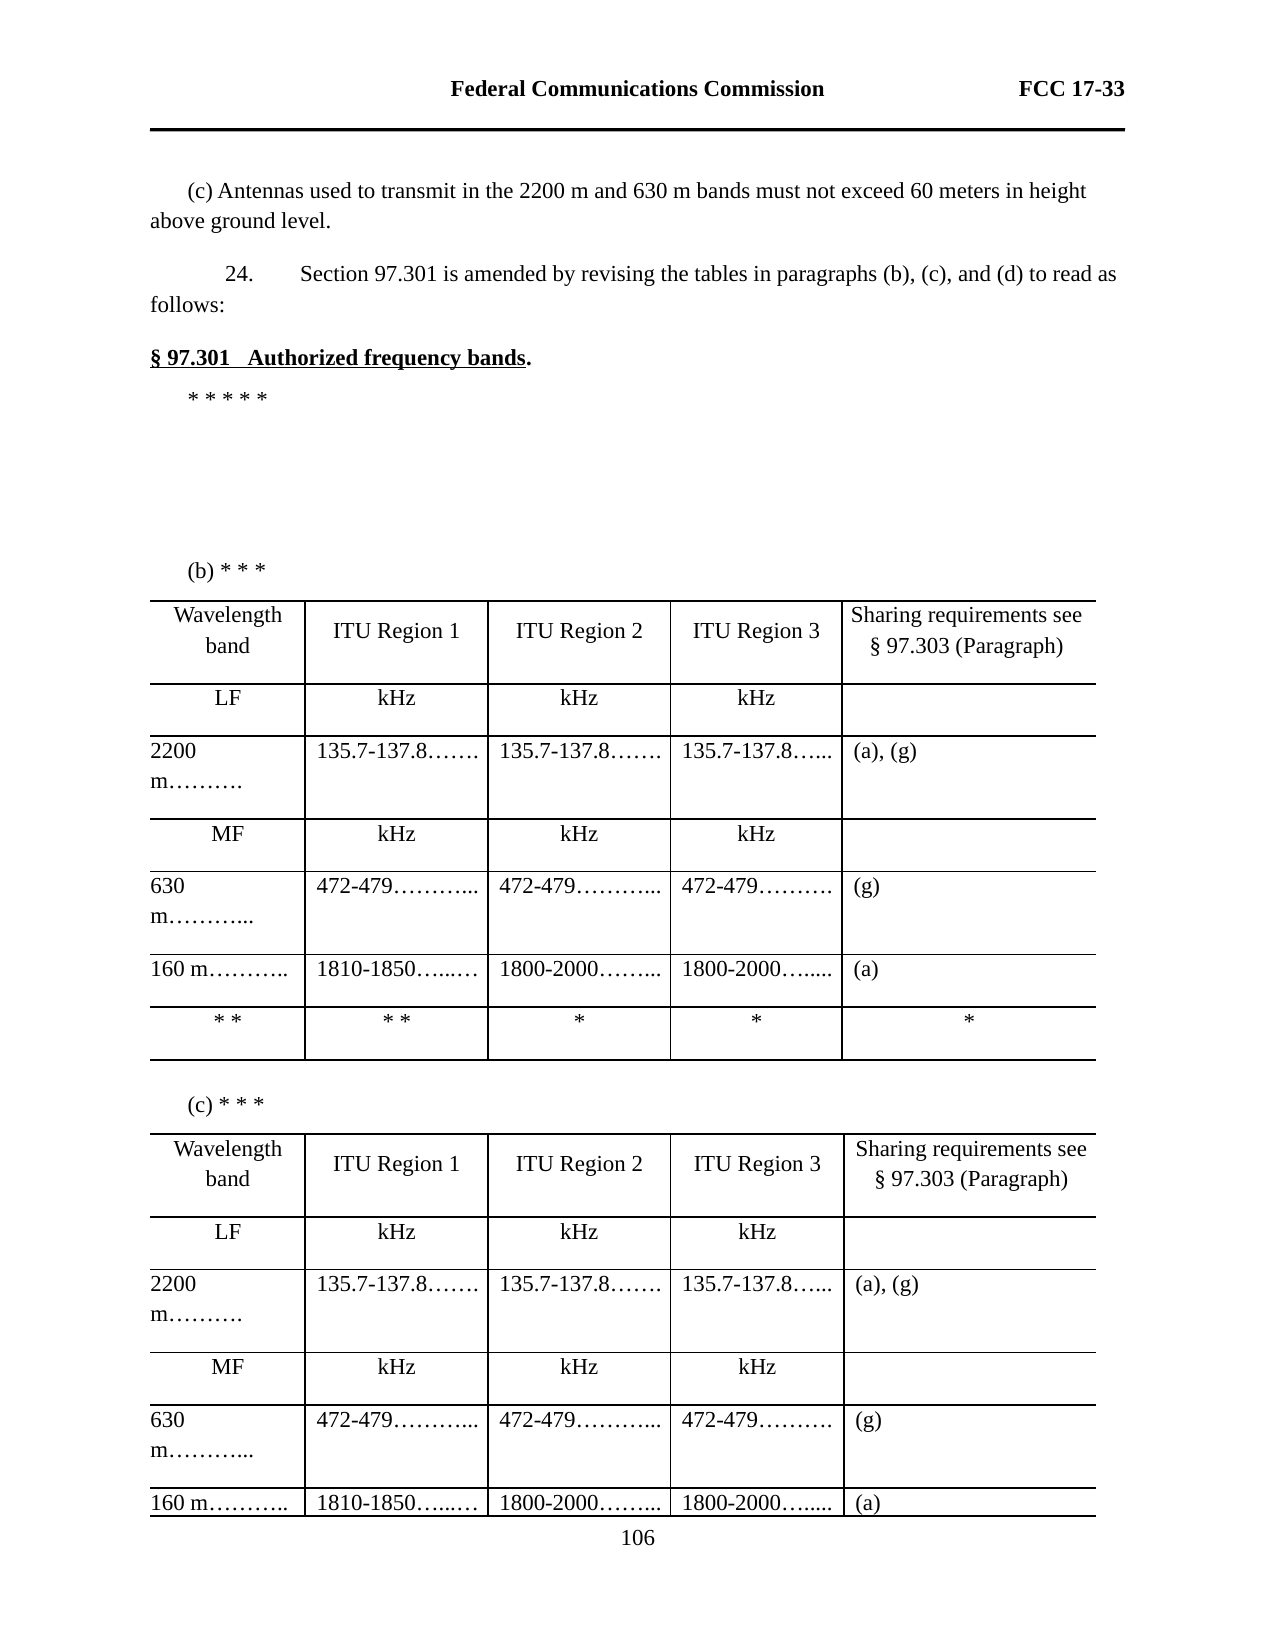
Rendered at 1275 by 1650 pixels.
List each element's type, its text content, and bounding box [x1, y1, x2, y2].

table_cell 630 m………... [150, 872, 304, 954]
text § 97.301 Authorized frequency bands. [150, 344, 1125, 370]
table_cell 160 m……….. [150, 1489, 304, 1515]
table_cell 1810-1850…...… [306, 955, 487, 1006]
table_cell kHz [489, 820, 670, 871]
table_cell kHz [489, 1353, 670, 1404]
table_cell 472-479………. [671, 872, 841, 954]
table_cell (a), (g) [845, 1270, 1096, 1352]
text * * * * * [150, 386, 1125, 413]
table_cell * * [150, 1008, 304, 1059]
table_cell 135.7-137.8…... [671, 1270, 843, 1352]
table_cell 2200 m………. [150, 737, 304, 818]
table_header ITU Region 3 [671, 602, 841, 683]
table_header ITU Region 3 [671, 1135, 843, 1216]
table_cell (a) [843, 955, 1096, 1006]
table_header ITU Region 1 [306, 602, 487, 683]
table_cell kHz [489, 1218, 670, 1269]
table_cell * * [306, 1008, 487, 1059]
table_cell 472-479………... [489, 872, 670, 954]
table_cell 1800-2000……... [489, 1489, 670, 1515]
table_cell 135.7-137.8……. [306, 737, 487, 818]
table_cell * [489, 1008, 670, 1059]
table_cell 472-479………... [306, 1406, 487, 1487]
table_cell 472-479………... [489, 1406, 670, 1487]
table_cell 135.7-137.8…... [671, 737, 841, 818]
table_cell kHz [671, 820, 841, 871]
text (c) Antennas used to transmit in the 2200 m and 630 m bands must not exceed 60 meters in height above ground level. [150, 177, 1125, 234]
table_cell MF [150, 820, 304, 871]
table_cell kHz [671, 1218, 843, 1269]
text (b) * * * [150, 557, 1125, 584]
table_header ITU Region 1 [306, 1135, 487, 1216]
table_cell kHz [306, 1218, 487, 1269]
table_cell * [843, 1008, 1096, 1059]
table_cell * [671, 1008, 841, 1059]
table_cell kHz [306, 820, 487, 871]
table_cell (a), (g) [843, 737, 1096, 818]
table_cell 630 m………... [150, 1406, 304, 1487]
table_cell 472-479………... [306, 872, 487, 954]
table_header ITU Region 2 [489, 602, 670, 683]
table_cell 472-479………. [671, 1406, 843, 1487]
table_cell 1810-1850…...… [306, 1489, 487, 1515]
table_cell kHz [306, 1353, 487, 1404]
table_header Sharing requirements see § 97.303 (Paragraph) [845, 1135, 1096, 1216]
text (c) * * * [150, 1091, 1125, 1117]
table_header Sharing requirements see § 97.303 (Paragraph) [843, 602, 1096, 683]
table_cell kHz [671, 1353, 843, 1404]
table_cell 1800-2000…..... [671, 955, 841, 1006]
table_cell 160 m……….. [150, 955, 304, 1006]
table_cell LF [150, 685, 304, 735]
table_cell kHz [671, 685, 841, 735]
table_cell [845, 1353, 1096, 1404]
table_header Wavelength band [150, 1135, 304, 1216]
table_cell (g) [845, 1406, 1096, 1487]
table_cell kHz [489, 685, 670, 735]
table_cell 2200 m………. [150, 1270, 304, 1352]
table_cell 135.7-137.8……. [306, 1270, 487, 1352]
table_cell 135.7-137.8……. [489, 1270, 670, 1352]
table_cell 135.7-137.8……. [489, 737, 670, 818]
list Section 97.301 is amended by revising the tables in paragraphs (b), (c), and (d) to read as follows: [150, 260, 1125, 317]
table_cell kHz [306, 685, 487, 735]
table_cell [845, 1218, 1096, 1269]
table_cell LF [150, 1218, 304, 1269]
table_header Wavelength band [150, 602, 304, 683]
table_cell [843, 685, 1096, 735]
table_cell 1800-2000…..... [671, 1489, 843, 1515]
table_cell MF [150, 1353, 304, 1404]
table_cell (g) [843, 872, 1096, 954]
table_header ITU Region 2 [489, 1135, 670, 1216]
table_cell 1800-2000……... [489, 955, 670, 1006]
table_cell [843, 820, 1096, 871]
table_cell (a) [845, 1489, 1096, 1515]
